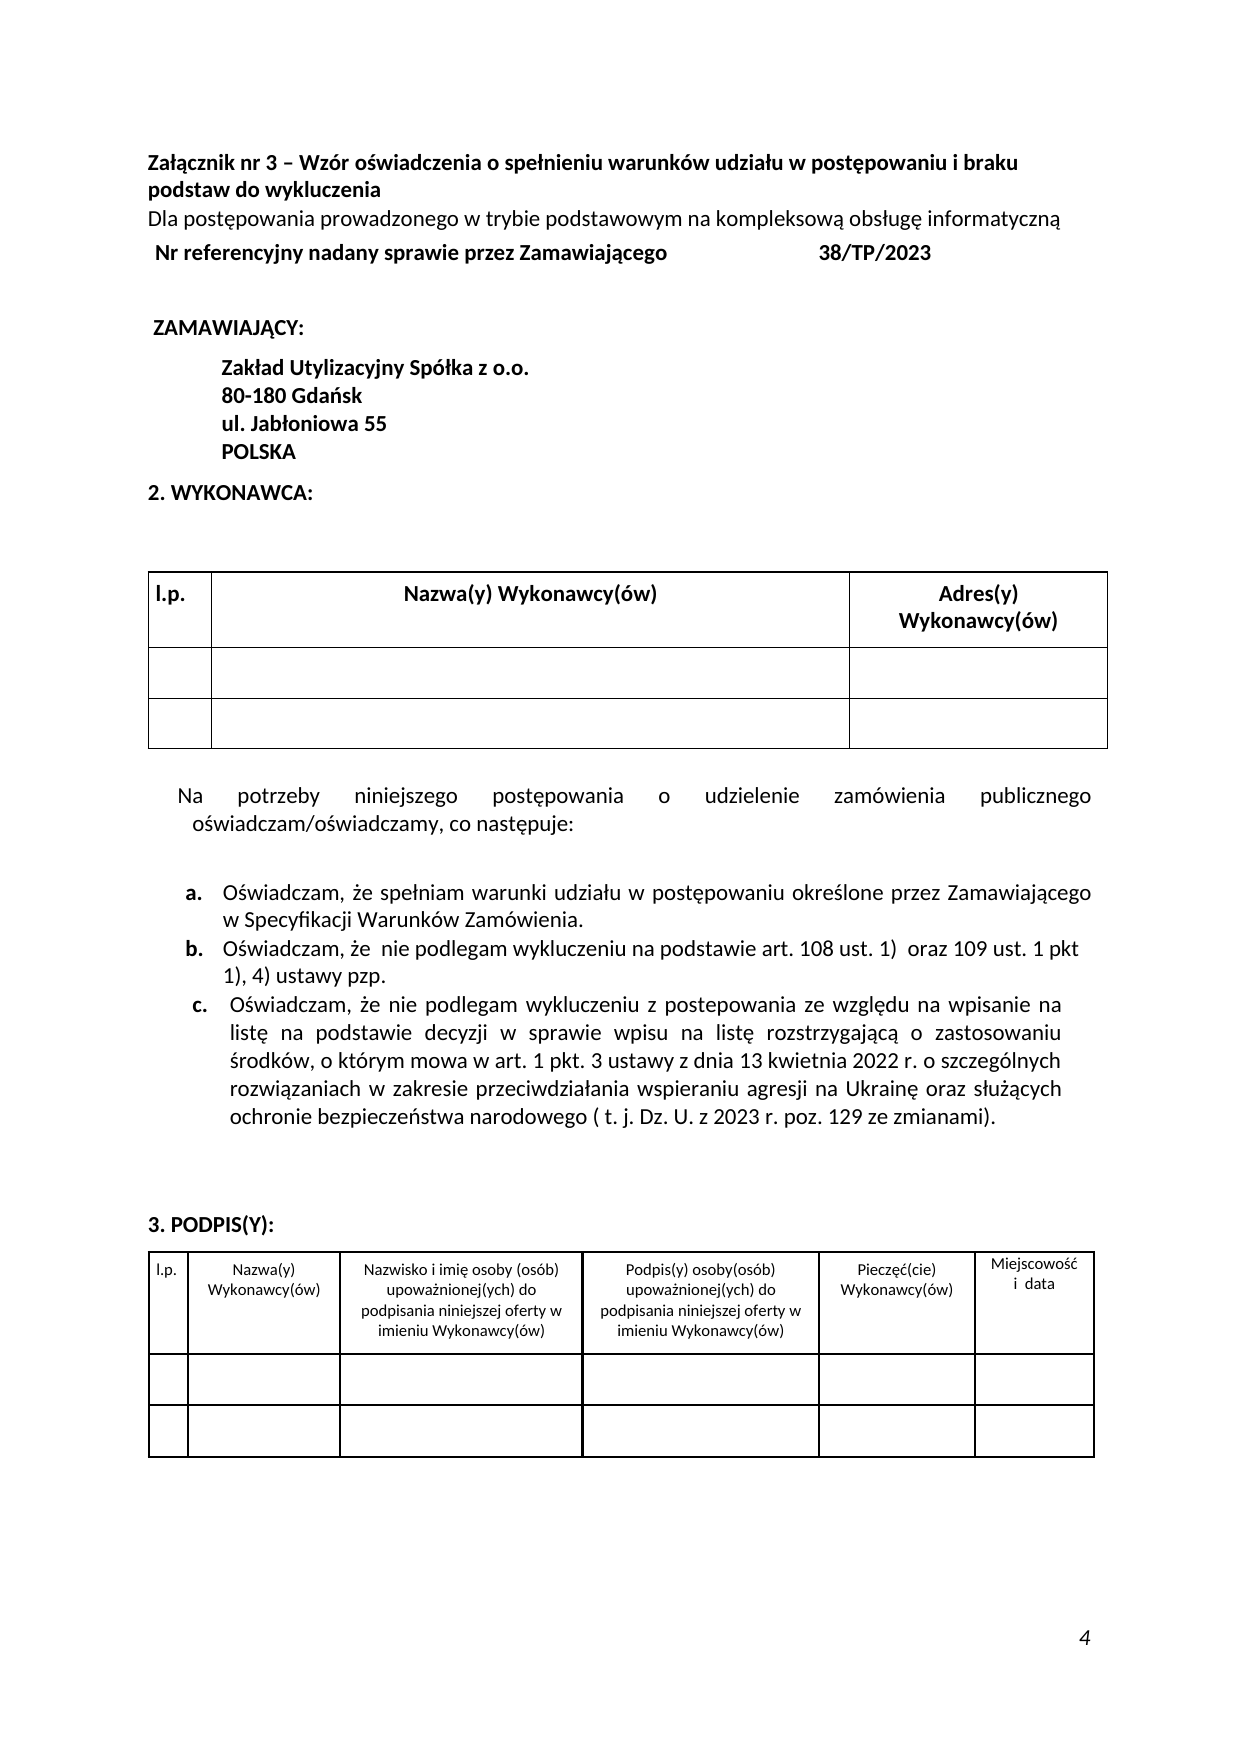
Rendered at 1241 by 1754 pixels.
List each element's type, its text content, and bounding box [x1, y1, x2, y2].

table_cell [212, 699, 849, 748]
text Zakład Utylizacyjny Spółka z o.o. [221, 353, 1093, 381]
table_header Adres(y) Wykonawcy(ów) [850, 573, 1107, 647]
table_cell [850, 648, 1107, 697]
table_cell [820, 1355, 974, 1404]
text 2. WYKONAWCA: [148, 478, 1093, 506]
text 80-180 Gdańsk [221, 381, 1093, 409]
table_cell [149, 699, 211, 748]
table_header l.p. [150, 1253, 187, 1353]
table_header Nazwa(y) Wykonawcy(ów) [189, 1253, 339, 1353]
table_header Podpis(y) osoby(osób) upoważnionej(ych) do podpisania niniejszej oferty w imieniu Wykonawcy(ów) [584, 1253, 818, 1353]
table_cell [850, 699, 1107, 748]
table_cell [189, 1406, 339, 1456]
table_cell [189, 1355, 339, 1404]
list Na potrzeby niniejszego postępowania o udzielenie zamówienia publicznego oświadczam/oświadczamy, co następuje: [177, 781, 1093, 837]
table_header Nazwa(y) Wykonawcy(ów) [212, 573, 849, 647]
table_cell [149, 648, 211, 697]
table_cell [976, 1406, 1093, 1456]
table_cell [150, 1355, 187, 1404]
text Załącznik nr 3 – Wzór oświadczenia o spełnieniu warunków udziału w postępowaniu i braku podstaw do wykluczenia [148, 148, 1093, 204]
list Oświadczam, że spełniam warunki udziału w postępowaniu określone przez Zamawiającego w Specyfikacji Warunków Zamówienia. [185, 878, 1093, 934]
table_header Nr referencyjny nadany sprawie przez Zamawiającego [148, 232, 811, 278]
text ul. Jabłoniowa 55 [221, 409, 1093, 437]
table_cell [341, 1355, 581, 1404]
table_header l.p. [149, 573, 211, 647]
list Oświadczam, że nie podlegam wykluczeniu na podstawie art. 108 ust. 1) oraz 109 ust. 1 pkt 1), 4) ustawy pzp. [185, 934, 1093, 990]
table_cell [212, 648, 849, 697]
table_cell [976, 1355, 1093, 1404]
table_cell [150, 1406, 187, 1456]
table_cell [820, 1406, 974, 1456]
table_header 38/TP/2023 [811, 232, 1107, 278]
text ZAMAWIAJĄCY: [153, 313, 1093, 341]
table_header Pieczęć(cie) Wykonawcy(ów) [820, 1253, 974, 1353]
table_header Nazwisko i imię osoby (osób) upoważnionej(ych) do podpisania niniejszej oferty w imieniu Wykonawcy(ów) [341, 1253, 581, 1353]
table_header Miejscowość i data [976, 1253, 1093, 1353]
text POLSKA [221, 437, 1093, 465]
table_cell [584, 1355, 818, 1404]
text 3. PODPIS(Y): [148, 1210, 1093, 1238]
table_cell [341, 1406, 581, 1456]
text Dla postępowania prowadzonego w trybie podstawowym na kompleksową obsługę informatyczną [148, 204, 1093, 232]
list Oświadczam, że nie podlegam wykluczeniu z postepowania ze względu na wpisanie na listę na podstawie decyzji w sprawie wpisu na listę rozstrzygającą o zastosowaniu środków, o którym mowa w art. 1 pkt. 3 ustawy z dnia 13 kwietnia 2022 r. o szczególnych rozwiązaniach w zakresie przeciwdziałania wspieraniu agresji na Ukrainę oraz służących ochronie bezpieczeństwa narodowego ( t. j. Dz. U. z 2023 r. poz. 129 ze zmianami). [192, 990, 1063, 1130]
table_cell [584, 1406, 818, 1456]
